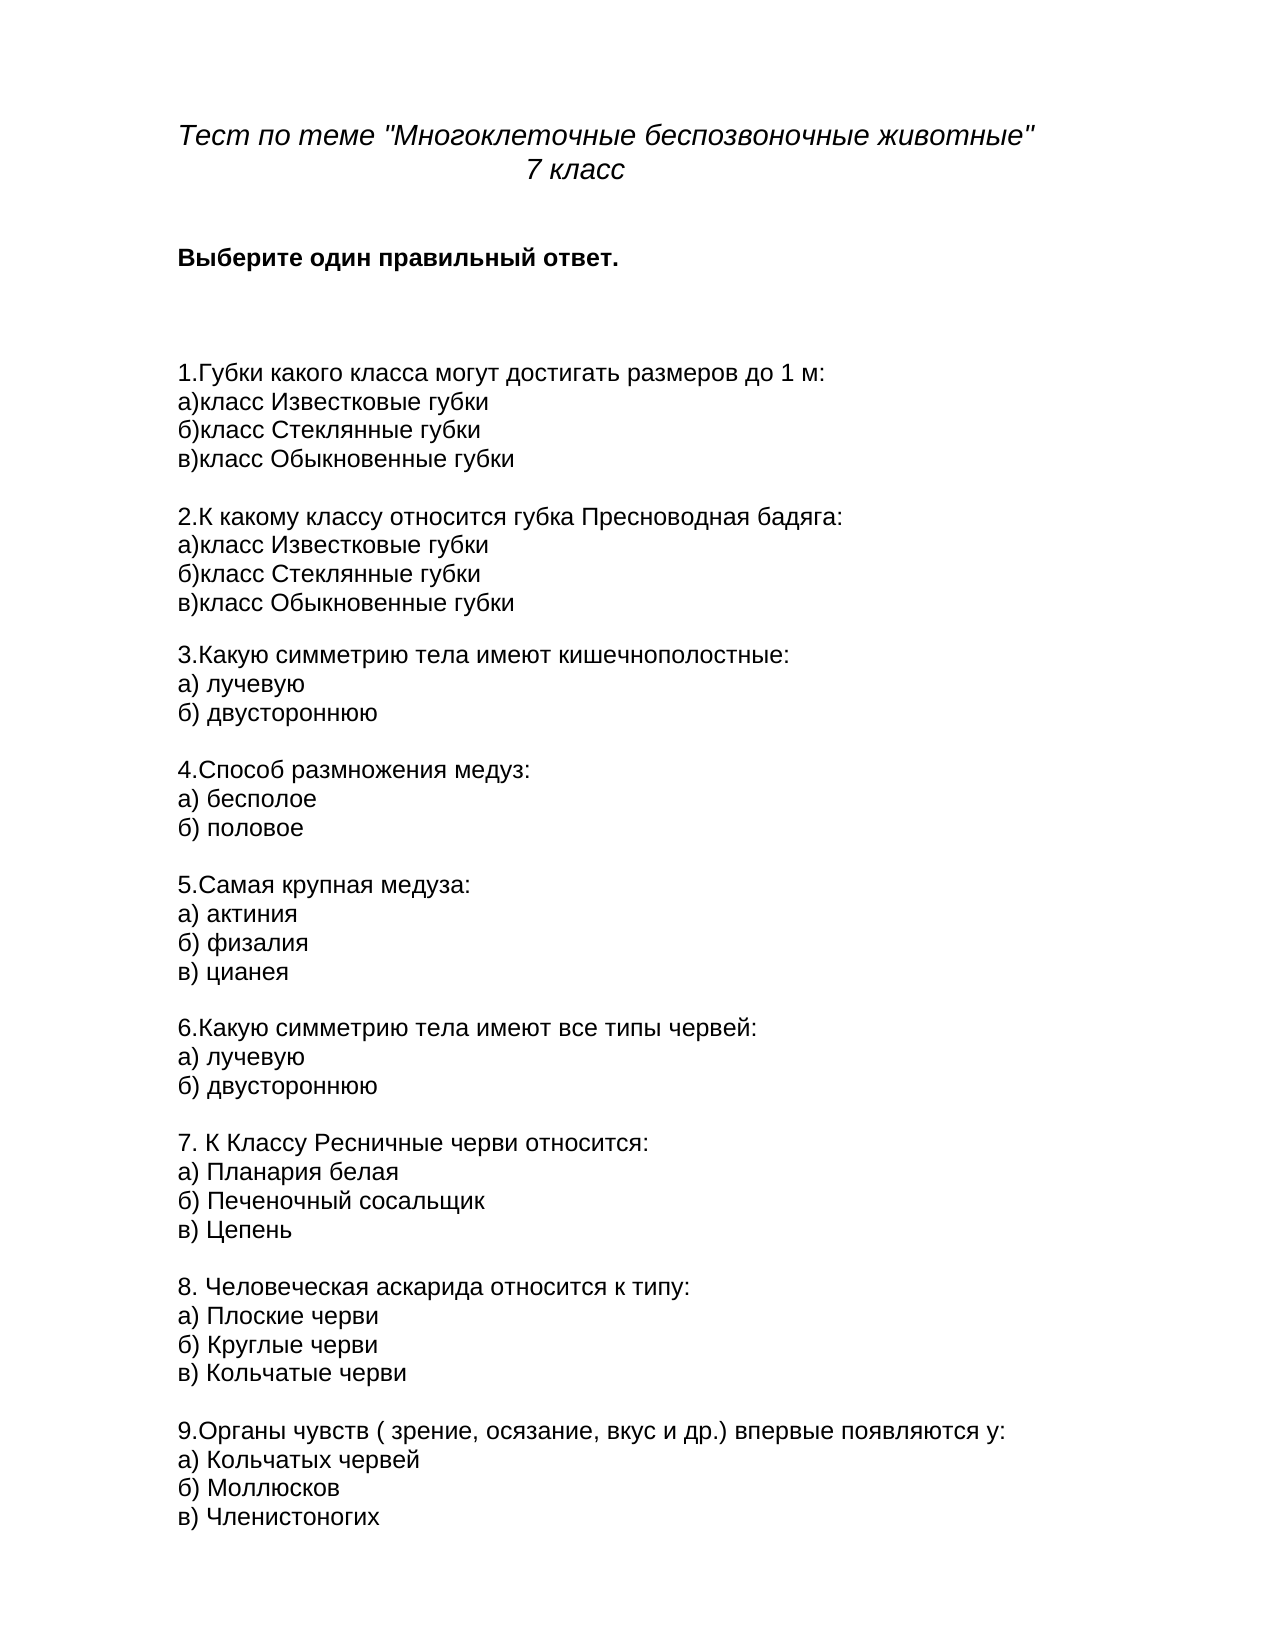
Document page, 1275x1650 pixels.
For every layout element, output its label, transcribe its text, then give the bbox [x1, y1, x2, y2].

text в) Членистоногих [177, 1502, 1186, 1531]
text Тест по теме "Многоклеточные беспозвоночные животные" [177, 118, 1186, 152]
text б) половое [177, 813, 1186, 842]
text 9.Органы чувств ( зрение, осязание, вкус и др.) впервые появляются у: [177, 1416, 1186, 1445]
text б) двустороннюю [177, 698, 1186, 727]
text а) Планария белая [177, 1157, 1186, 1186]
text 3.Какую симметрию тела имеют кишечнополостные: [177, 640, 1186, 669]
text б) Круглые черви [177, 1330, 1186, 1358]
text в) цианея [177, 957, 1186, 985]
text а) Кольчатых червей [177, 1445, 1186, 1473]
text б) физалия [177, 928, 1186, 957]
text 6.Какую симметрию тела имеют все типы червей: [177, 1013, 1186, 1042]
text б)класс Стеклянные губки [177, 559, 1186, 588]
text а) лучевую [177, 669, 1186, 698]
text 7. К Классу Ресничные черви относится: [177, 1128, 1186, 1157]
text 4.Способ размножения медуз: [177, 755, 1186, 784]
text а)класс Известковые губки [177, 386, 1186, 415]
text а) бесполое [177, 784, 1186, 813]
text а)класс Известковые губки [177, 530, 1186, 559]
text а) Плоские черви [177, 1301, 1186, 1330]
text в) Цепень [177, 1215, 1186, 1243]
text 5.Самая крупная медуза: [177, 870, 1186, 899]
text а) лучевую [177, 1042, 1186, 1071]
text 7 класс [177, 152, 1186, 185]
text 2.К какому классу относится губка Пресноводная бадяга: [177, 501, 1186, 530]
text 1.Губки какого класса могут достигать размеров до 1 м: [177, 358, 1186, 386]
text а) актиния [177, 899, 1186, 928]
text в)класс Обыкновенные губки [177, 444, 1186, 473]
text в) Кольчатые черви [177, 1358, 1186, 1387]
text в)класс Обыкновенные губки [177, 588, 1186, 616]
text б) двустороннюю [177, 1071, 1186, 1100]
text б) Моллюсков [177, 1473, 1186, 1502]
text б)класс Стеклянные губки [177, 415, 1186, 444]
text Выберите один правильный ответ. [177, 243, 1186, 271]
text 8. Человеческая аскарида относится к типу: [177, 1272, 1186, 1301]
text б) Печеночный сосальщик [177, 1186, 1186, 1215]
